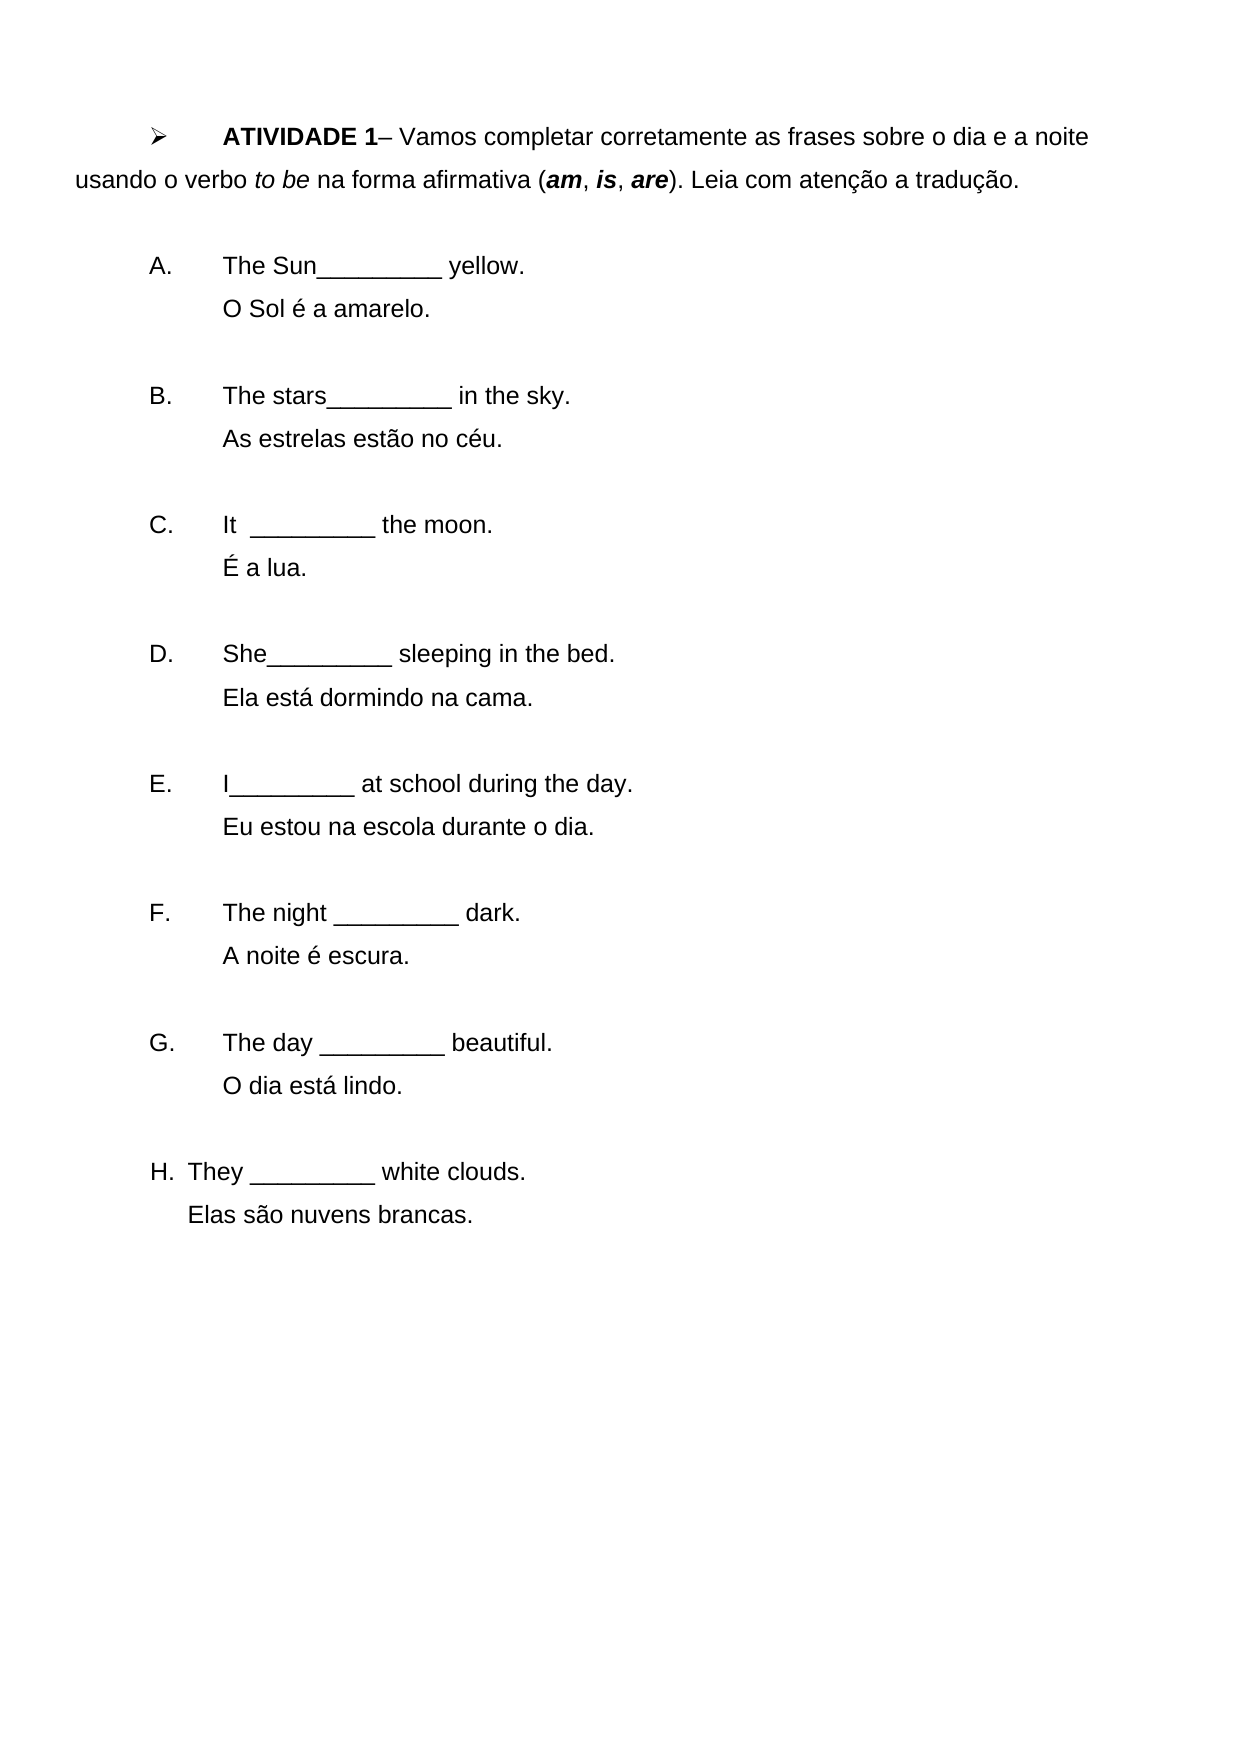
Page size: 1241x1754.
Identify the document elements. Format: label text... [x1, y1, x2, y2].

list Ela está dormindo na cama. [149, 682, 1165, 711]
list O dia está lindo. [149, 1071, 1165, 1099]
list The night _________ dark. [75, 898, 1165, 927]
list O Sol é a amarelo. [149, 294, 1165, 323]
list They _________ white clouds. [150, 1157, 1165, 1186]
list The day _________ beautiful. [75, 1027, 1165, 1056]
list Eu estou na escola durante o dia. [149, 812, 1165, 841]
list É a lua. [149, 553, 1165, 582]
list ATIVIDADE 1– Vamos completar corretamente as frases sobre o dia e a noite usando o verbo to be na forma afirmativa (am, is, are). Leia com atenção a tradução. [75, 122, 1165, 194]
list She_________ sleeping in the bed. [75, 639, 1165, 668]
list As estrelas estão no céu. [149, 424, 1165, 452]
list A noite é escura. [149, 941, 1165, 970]
list I_________ at school during the day. [75, 769, 1165, 797]
text Elas são nuvens brancas. [151, 1200, 1165, 1229]
list It _________ the moon. [75, 510, 1165, 539]
list The Sun_________ yellow. [75, 251, 1165, 280]
list The stars_________ in the sky. [75, 381, 1165, 409]
